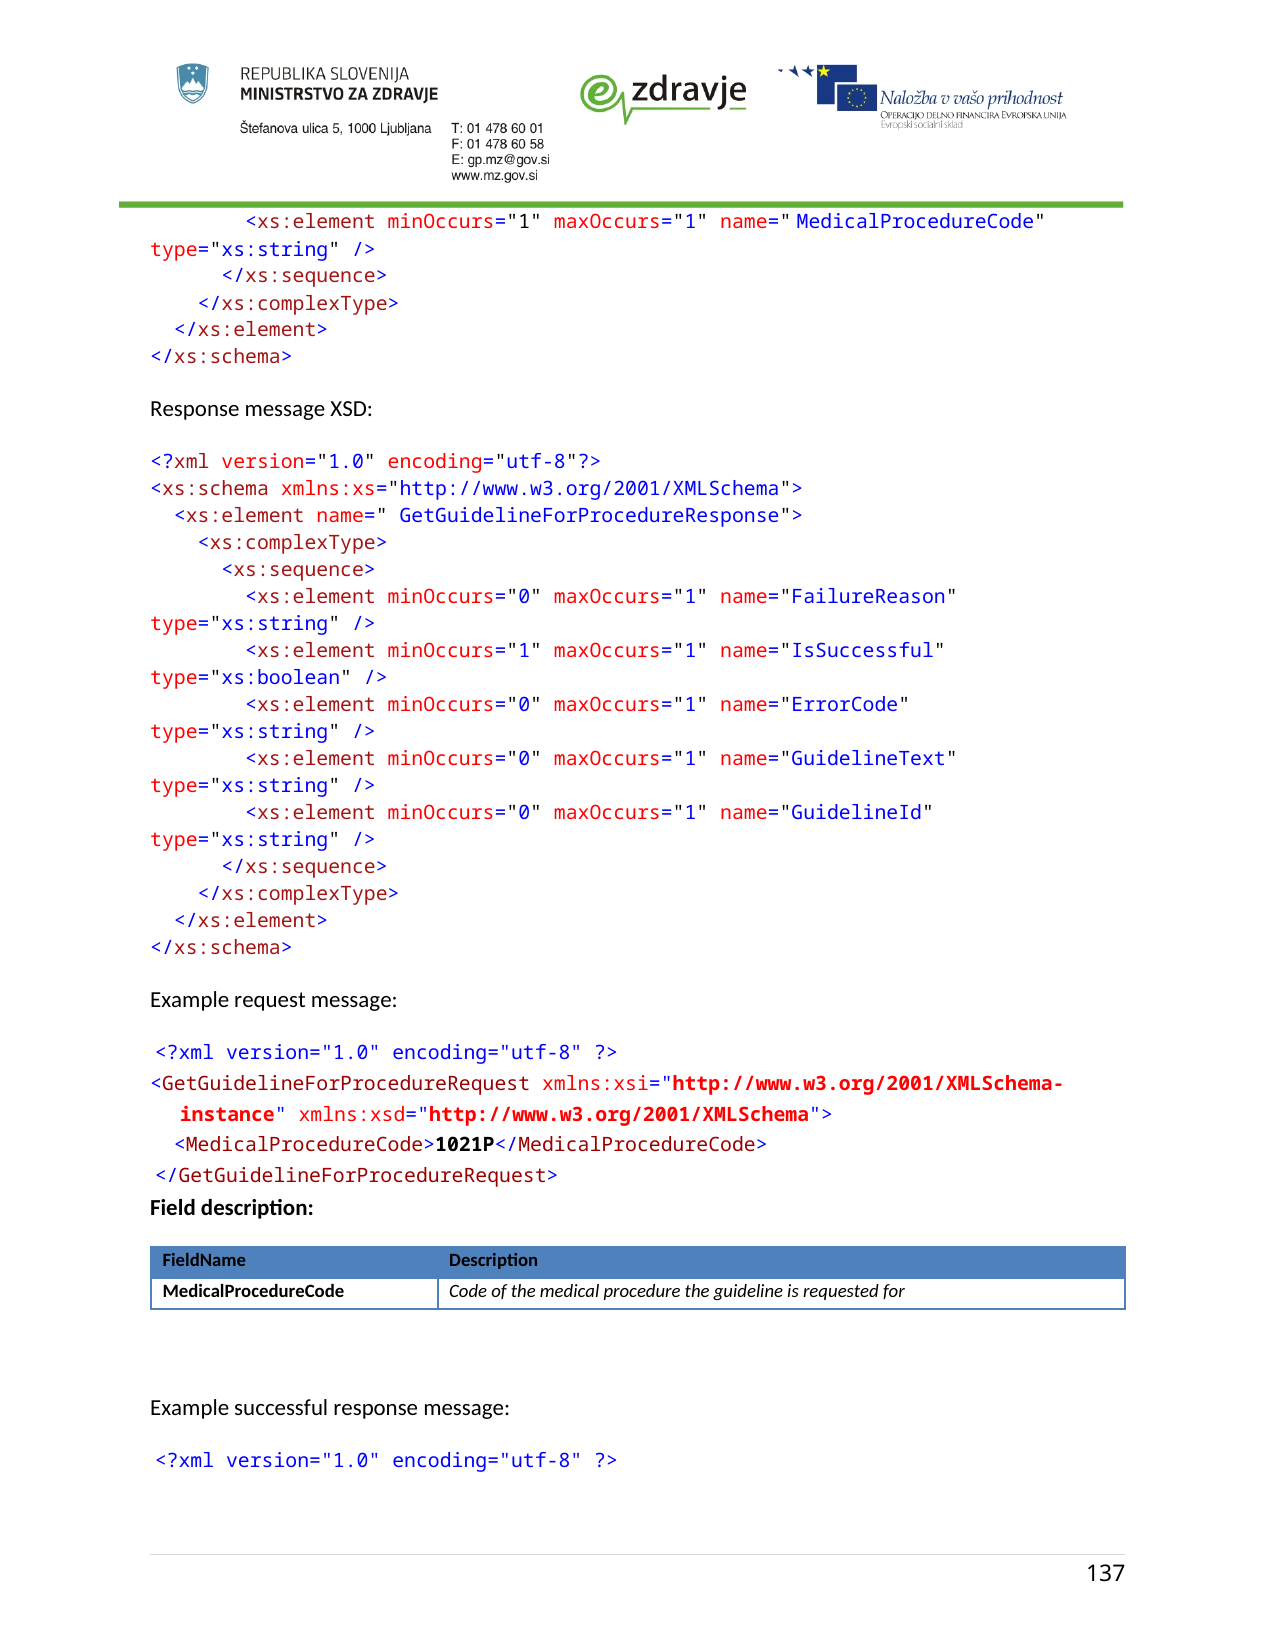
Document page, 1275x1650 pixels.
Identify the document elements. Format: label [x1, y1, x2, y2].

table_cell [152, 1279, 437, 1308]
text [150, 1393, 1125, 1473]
picture [118, 29, 1124, 208]
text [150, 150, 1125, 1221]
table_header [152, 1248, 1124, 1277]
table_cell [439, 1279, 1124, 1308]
